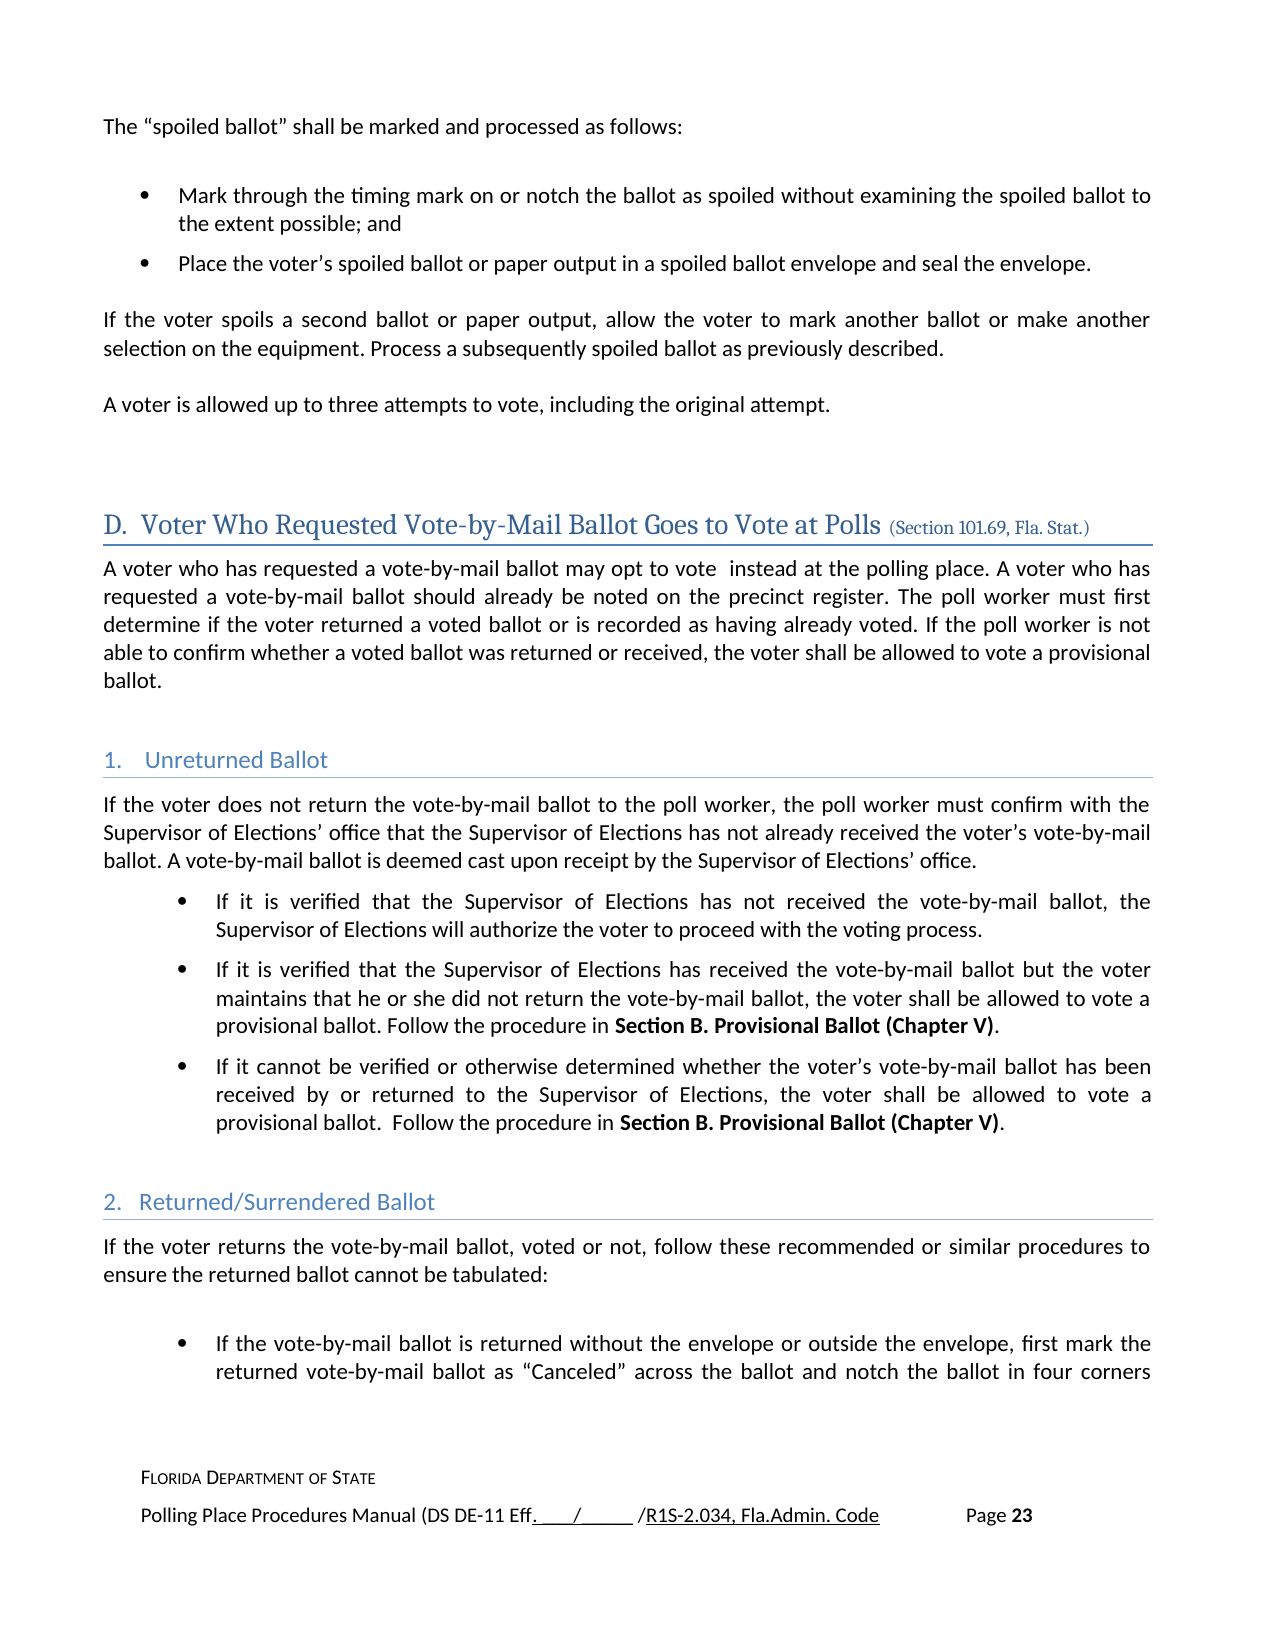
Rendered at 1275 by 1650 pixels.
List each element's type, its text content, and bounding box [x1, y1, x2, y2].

text If the voter does not return the vote-by-mail ballot to the poll worker, the poll worker must confirm with the Supervisor of Elections’ office that the Supervisor of Elections has not already received the voter’s vote-by-mail ballot. A vote-by-mail ballot is deemed cast upon receipt by the Supervisor of Elections’ office. [103, 791, 1153, 874]
list Place the voter’s spoiled ballot or paper output in a spoiled ballot envelope and seal the envelope. [141, 249, 1153, 278]
text A voter who has requested a vote-by-mail ballot may opt to vote instead at the polling place. A voter who has requested a vote-by-mail ballot should already be noted on the precinct register. The poll worker must first determine if the voter returned a voted ballot or is recorded as having already voted. If the poll worker is not able to confirm whether a voted ballot was returned or received, the voter shall be allowed to vote a provisional ballot. [103, 554, 1153, 694]
subtitle 2. Returned/Surrendered Ballot [103, 1186, 1153, 1219]
list If it is verified that the Supervisor of Elections has not received the vote-by-mail ballot, the Supervisor of Elections will authorize the voter to proceed with the voting process. [178, 887, 1153, 943]
subtitle 1. Unreturned Ballot [103, 744, 1153, 777]
text If the voter returns the vote-by-mail ballot, voted or not, follow these recommended or similar procedures to ensure the returned ballot cannot be tabulated: [103, 1232, 1153, 1288]
text If the voter spoils a second ballot or paper output, allow the voter to mark another ballot or make another selection on the equipment. Process a subsequently spoiled ballot as previously described. [103, 306, 1153, 362]
subtitle D. Voter Who Requested Vote-by-Mail Ballot Goes to Vote at Polls (Section 101.69, Fla. Stat.) [103, 508, 1153, 544]
text The “spoiled ballot” shall be marked and processed as follows: [103, 112, 1153, 141]
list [178, 1329, 1153, 1385]
list If it is verified that the Supervisor of Elections has received the vote-by-mail ballot but the voter maintains that he or she did not return the vote-by-mail ballot, the voter shall be allowed to vote a provisional ballot. Follow the procedure in Section B. Provisional Ballot (Chapter V). [178, 956, 1153, 1040]
text A voter is allowed up to three attempts to vote, including the original attempt. [103, 390, 1153, 418]
list Mark through the timing mark on or notch the ballot as spoiled without examining the spoiled ballot to the extent possible; and [141, 181, 1153, 237]
list If it cannot be verified or otherwise determined whether the voter’s vote-by-mail ballot has been received by or returned to the Supervisor of Elections, the voter shall be allowed to vote a provisional ballot. Follow the procedure in Section B. Provisional Ballot (Chapter V). [178, 1052, 1153, 1136]
